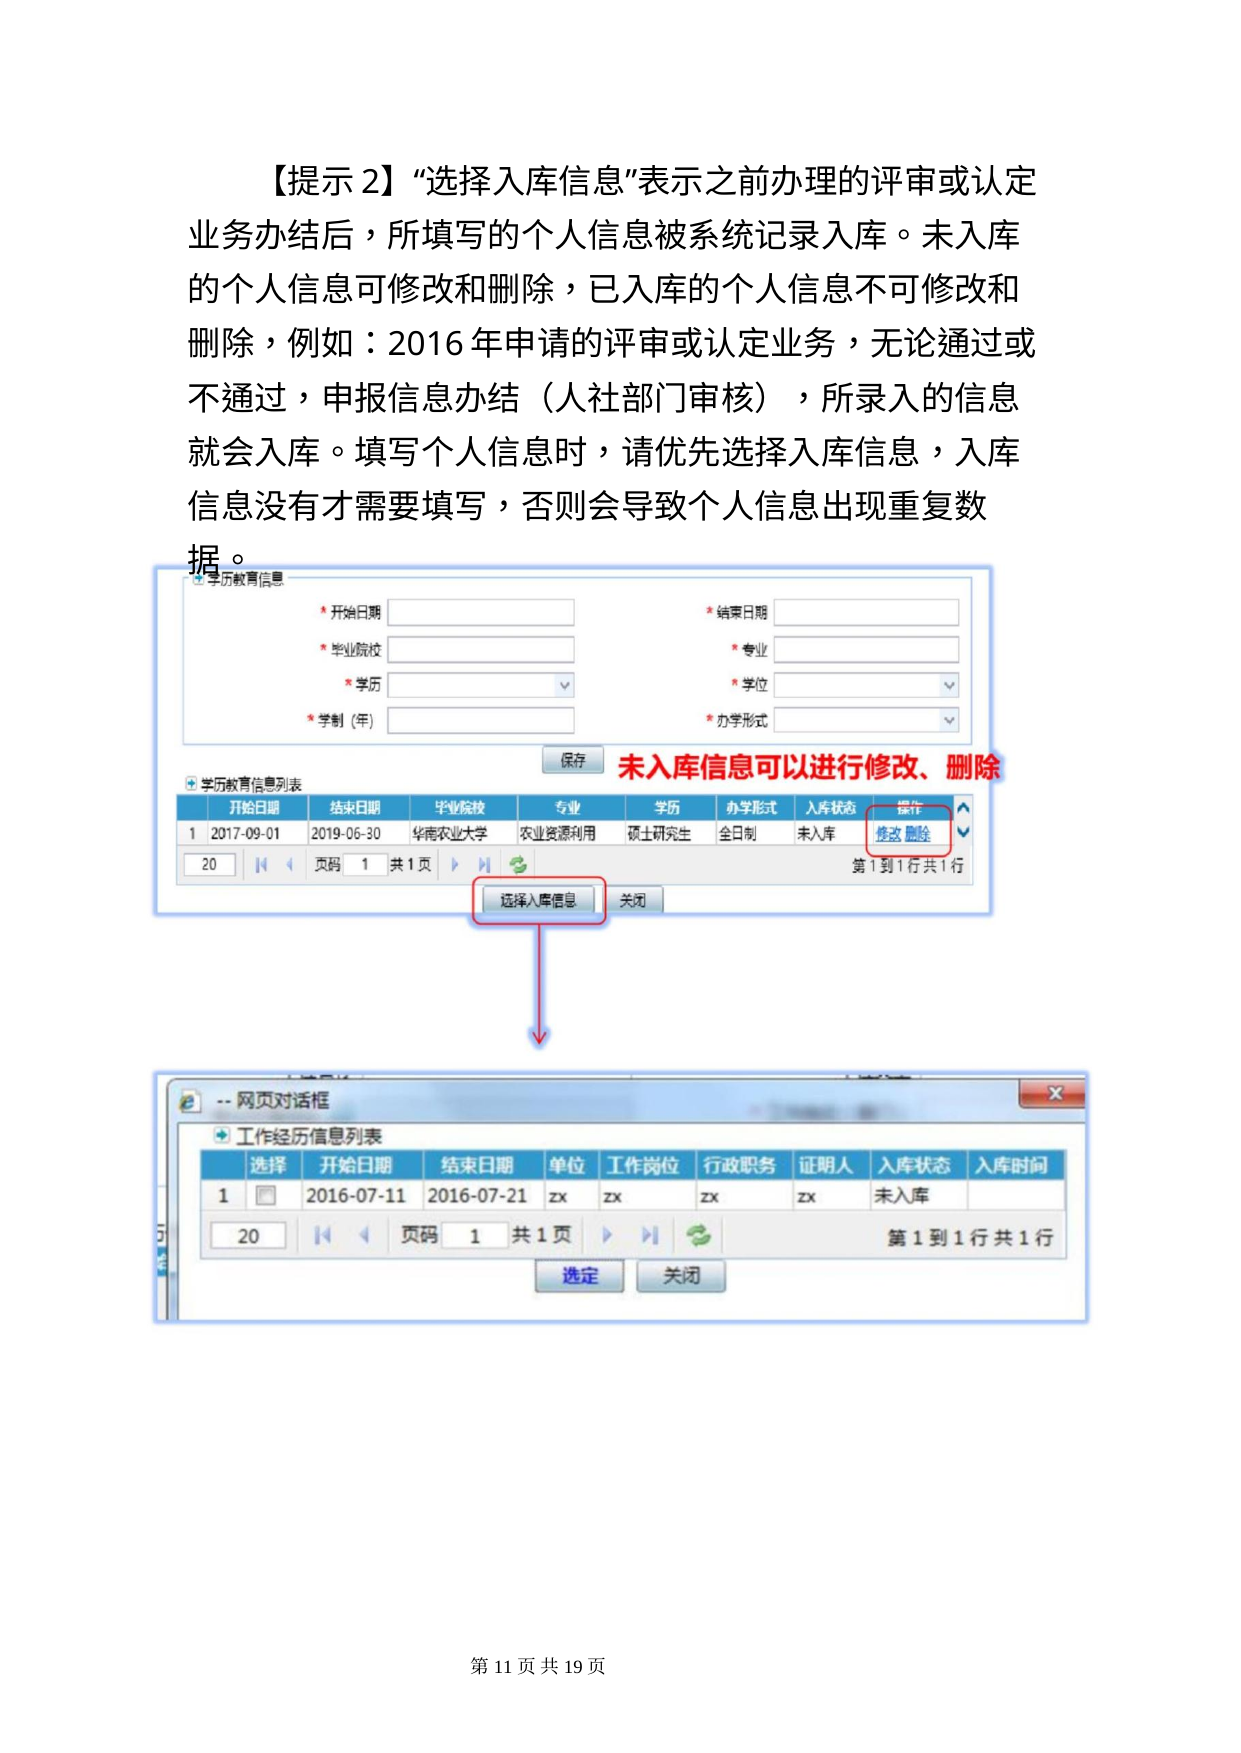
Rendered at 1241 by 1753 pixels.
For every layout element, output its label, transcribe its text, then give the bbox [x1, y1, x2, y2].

picture [141, 553, 1100, 1336]
text 【提示2】“选择入库信息”表示之前办理的评审或认定业务办结后，所填写的个人信息被系统记录入库。未入库的个人信息可修改和删除，已入库的个人信息不可修改和删除，例如：2016年申请的评审或认定业务，无论通过或不通过，申报信息办结（人社部门审核），所录入的信息就会入库。填写个人信息时，请优先选择入库信息，入库信息没有才需要填写，否则会导致个人信息出现重复数据。 [187, 150, 1053, 583]
